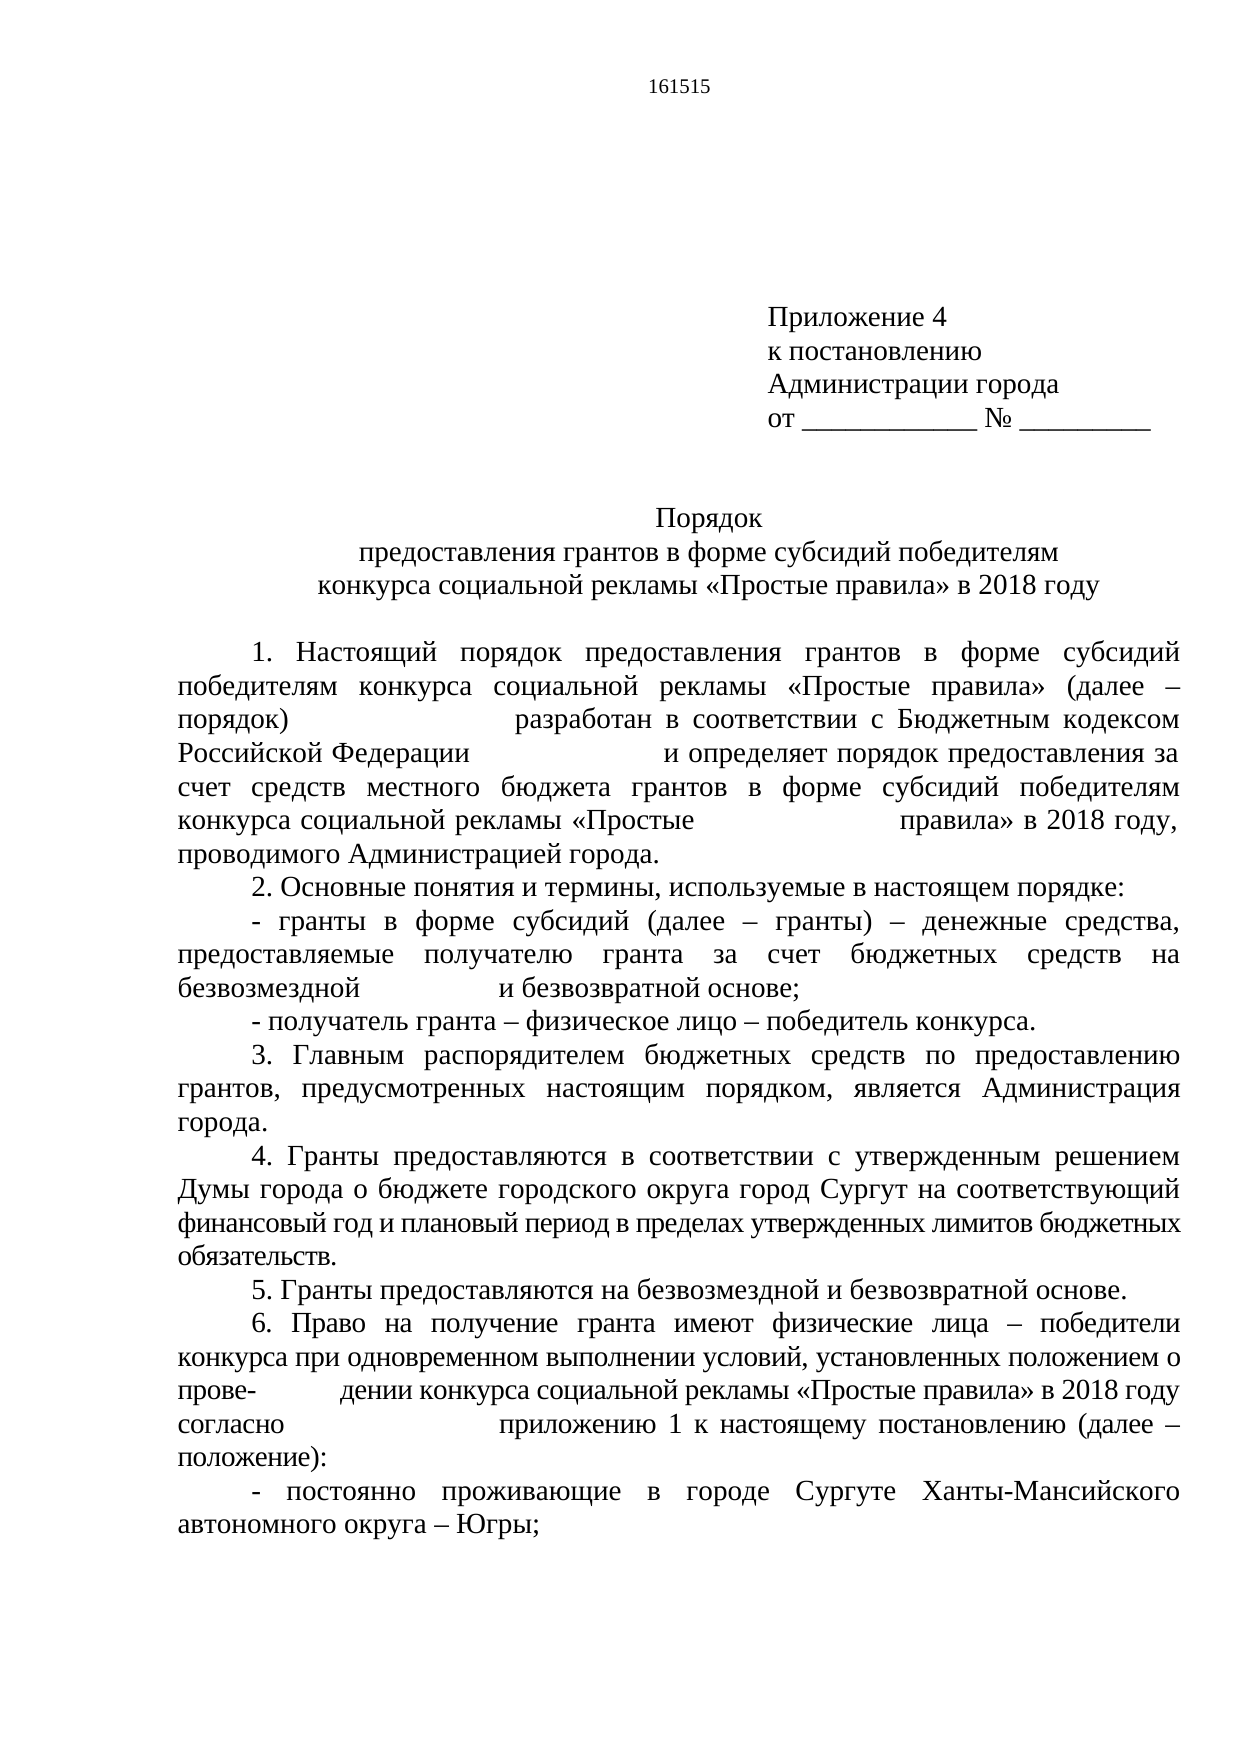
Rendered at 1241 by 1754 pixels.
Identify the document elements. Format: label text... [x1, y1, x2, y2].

text конкурса социальной рекламы «Простые правила» в 2018 году [177, 567, 1181, 601]
text 3. Главным распорядителем бюджетных средств по предоставлению грантов, предусмотренных настоящим порядком, является Администрация города. [177, 1037, 1181, 1138]
text - получатель гранта – физическое лицо – победитель конкурса. [177, 1003, 1181, 1037]
text предоставления грантов в форме субсидий победителям [177, 534, 1181, 567]
text Порядок [177, 500, 1181, 534]
text - гранты в форме субсидий (далее – гранты) – денежные средства, предоставляемые получателю гранта за счет бюджетных средств на безвозмездной и безвозвратной основе; [177, 903, 1181, 1003]
text к постановлению [741, 333, 1181, 366]
text 5. Гранты предоставляются на безвозмездной и безвозвратной основе. [177, 1272, 1181, 1305]
text от ____________ № _________ [693, 400, 1181, 433]
text 2. Основные понятия и термины, используемые в настоящем порядке: [177, 869, 1181, 903]
text 1. Настоящий порядок предоставления грантов в форме субсидий победителям конкурса социальной рекламы «Простые правила» (далее – порядок) разработан в соответствии с Бюджетным кодексом Российской Федерации и определяет порядок предоставления за счет средств местного бюджета грантов в форме субсидий победителям конкурса социальной рекламы «Простые правила» в 2018 году, проводимого Администрацией города. [177, 634, 1181, 869]
text 4. Гранты предоставляются в соответствии с утвержденным решением Думы города о бюджете городского округа город Сургут на соответствующий финансовый год и плановый период в пределах утвержденных лимитов бюджетных обязательств. [177, 1138, 1181, 1272]
text Администрации города [741, 366, 1181, 400]
text - постоянно проживающие в городе Сургуте Ханты-Мансийского автономного округа – Югры; [177, 1473, 1181, 1540]
text 6. Право на получение гранта имеют физические лица – победители конкурса при одновременном выполнении условий, установленных положением о прове- дении конкурса социальной рекламы «Простые правила» в 2018 году согласно приложению 1 к настоящему постановлению (далее – положение): [177, 1305, 1181, 1473]
text Приложение 4 [767, 299, 1181, 333]
